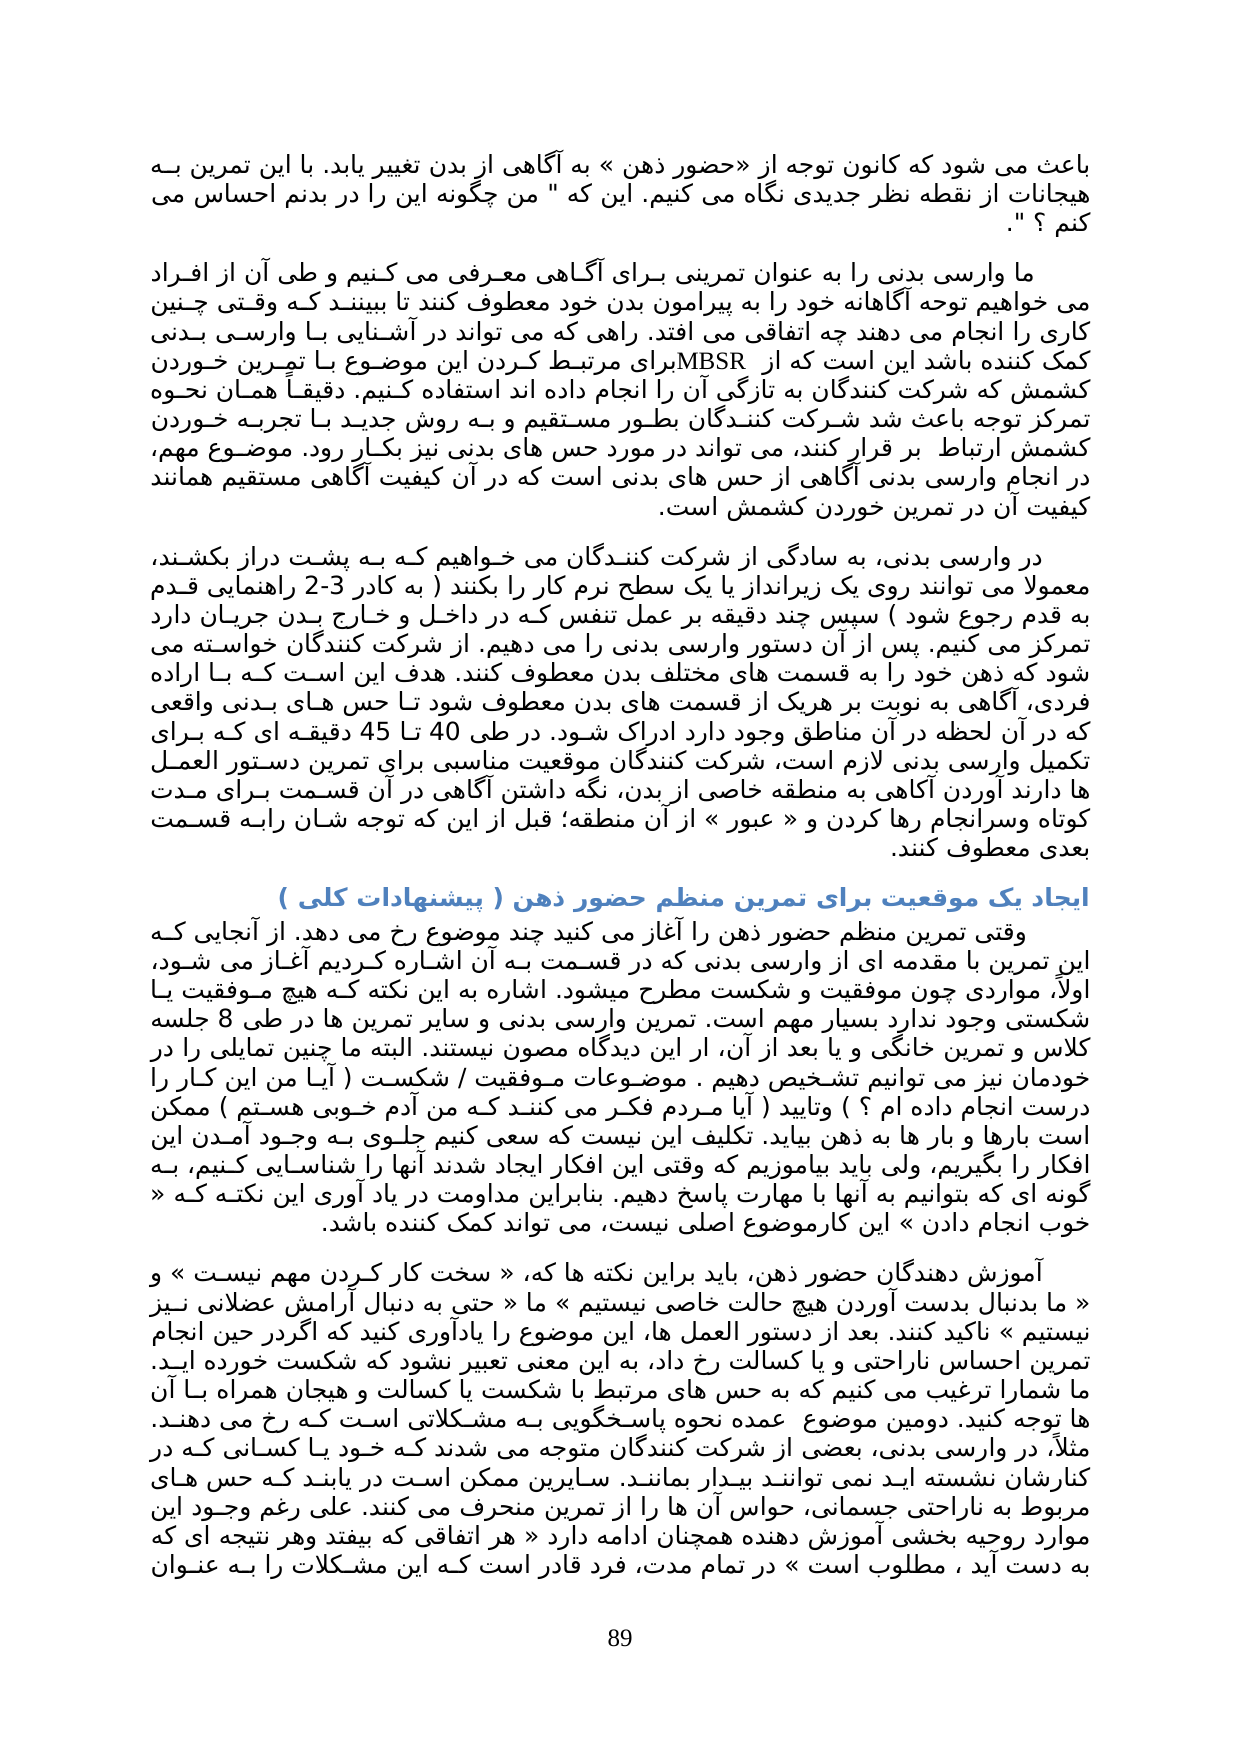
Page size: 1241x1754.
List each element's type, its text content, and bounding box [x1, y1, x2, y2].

subtitle ایجاد یک موقعیت برای تمرین منظم حضور ذهن ( پیشنهادات کلی ) [150, 883, 1090, 913]
text ما وارسی بدنی را به عنوان تمرینی برای آگاهی معرفی می کنیم و طی آن از افراد می خواهیم توحه آگاهانه خود را به پیرامون بدن خود معطوف کنند تا ببینند که وقتی چنین کاری را انجام می دهند چه اتفاقی می افتد. راهی که می تواند در آشنایی با وارسی بدنی کمک کننده باشد این است که از MBSRبرای مرتبط کردن این موضوع با تمرین خوردن کشمش که شرکت کنندگان به تازگی آن را انجام داده اند استفاده کنیم. دقیقاً همان نحوه تمرکز توجه باعث شد شرکت کنندگان بطور مستقیم و به روش جدید با تجربه خوردن کشمش ارتباط بر قرار کنند، می تواند در مورد حس های بدنی نیز بکار رود. موضوع مهم، در انجام وارسی بدنی آگاهی از حس های بدنی است که در آن کیفیت آگاهی مستقیم همانند کیفیت آن در تمرین خوردن کشمش است. [150, 258, 1090, 521]
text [150, 1259, 1090, 1579]
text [150, 150, 1090, 237]
text در وارسی بدنی، به سادگی از شرکت کنندگان می خواهیم که به پشت دراز بکشند، معمولا می توانند روی یک زیرانداز یا یک سطح نرم کار را بکنند ( به کادر 3-2 راهنمایی قدم به قدم رجوع شود ) سپس چند دقیقه بر عمل تنفس که در داخل و خارج بدن جریان دارد تمرکز می کنیم. پس از آن دستور وارسی بدنی را می دهیم. از شرکت کنندگان خواسته می شود که ذهن خود را به قسمت های مختلف بدن معطوف کنند. هدف این است که با اراده فردی، آگاهی به نوبت بر هریک از قسمت های بدن معطوف شود تا حس های بدنی واقعی که در آن لحظه در آن مناطق وجود دارد ادراک شود. در طی 40 تا 45 دقیقه ای که برای تکمیل وارسی بدنی لازم است، شرکت کنندگان موقعیت مناسبی برای تمرین دستور العمل ها دارند آوردن آکاهی به منطقه خاصی از بدن، نگه داشتن آگاهی در آن قسمت برای مدت کوتاه وسرانجام رها کردن و « عبور » از آن منطقه؛ قبل از این که توجه شان رابه قسمت بعدی معطوف کنند. [150, 542, 1090, 863]
text وقتی تمرین منظم حضور ذهن را آغاز می کنید چند موضوع رخ می دهد. از آنجایی که این تمرین با مقدمه ای از وارسی بدنی که در قسمت به آن اشاره کردیم آغاز می شود، اولاً، مواردی چون موفقیت و شکست مطرح میشود. اشاره به این نکته که هیچ موفقیت یا شکستی وجود ندارد بسیار مهم است. تمرین وارسی بدنی و سایر تمرین ها در طی 8 جلسه کلاس و تمرین خانگی و یا بعد از آن، ار این دیدگاه مصون نیستند. البته ما چنین تمایلی را در خودمان نیز می توانیم تشخیص دهیم . موضوعات موفقیت / شکست ( آیا من این کار را درست انجام داده ام ؟ ) وتایید ( آیا مردم فکر می کنند که من آدم خوبی هستم ) ممکن است بارها و بار ها به ذهن بیاید. تکلیف این نیست که سعی کنیم جلوی به وجود آمدن این افکار را بگیریم، ولی باید بیاموزیم که وقتی این افکار ایجاد شدند آنها را شناسایی کنیم، به گونه ای که بتوانیم به آنها با مهارت پاسخ دهیم. بنابراین مداومت در یاد آوری این نکته که « خوب انجام دادن » این کارموضوع اصلی نیست، می تواند کمک کننده باشد. [150, 917, 1090, 1238]
